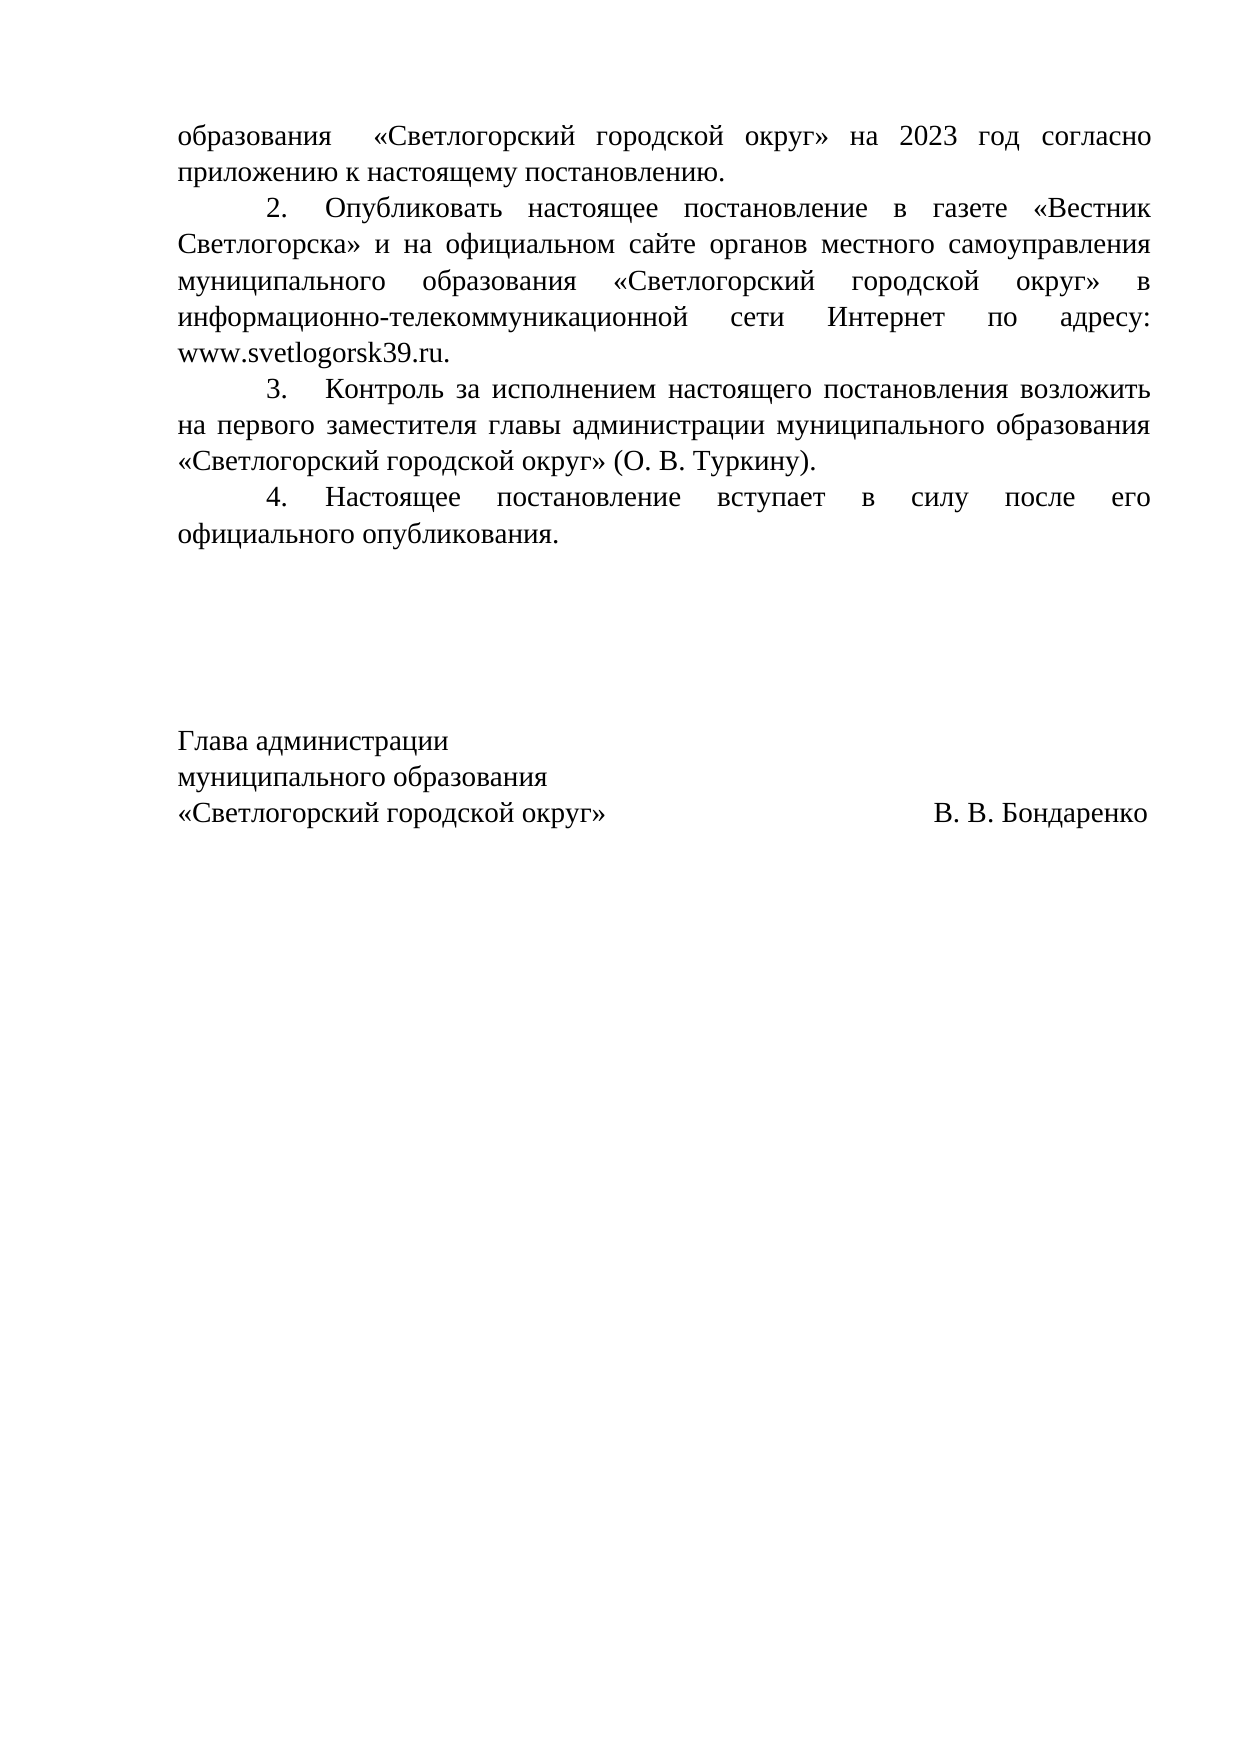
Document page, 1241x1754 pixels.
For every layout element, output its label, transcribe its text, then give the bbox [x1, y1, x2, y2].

list Контроль за исполнением настоящего постановления возложить на первого заместителя главы администрации муниципального образования «Светлогорский городской округ» (О. В. Туркину). [177, 371, 1152, 477]
list Опубликовать настоящее постановление в газете «Вестник Светлогорска» и на официальном сайте органов местного самоуправления муниципального образования «Светлогорский городской округ» в информационно-телекоммуникационной сети Интернет по адресу: www.svetlogorsk39.ru. [177, 190, 1152, 368]
text муниципального образования [177, 759, 1152, 792]
text «Светлогорский городской округ» В. В. Бондаренко [177, 795, 1152, 829]
text Глава администрации [177, 723, 1152, 756]
list Настоящее постановление вступает в силу после его официального опубликования. [177, 479, 1152, 549]
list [177, 118, 1152, 188]
